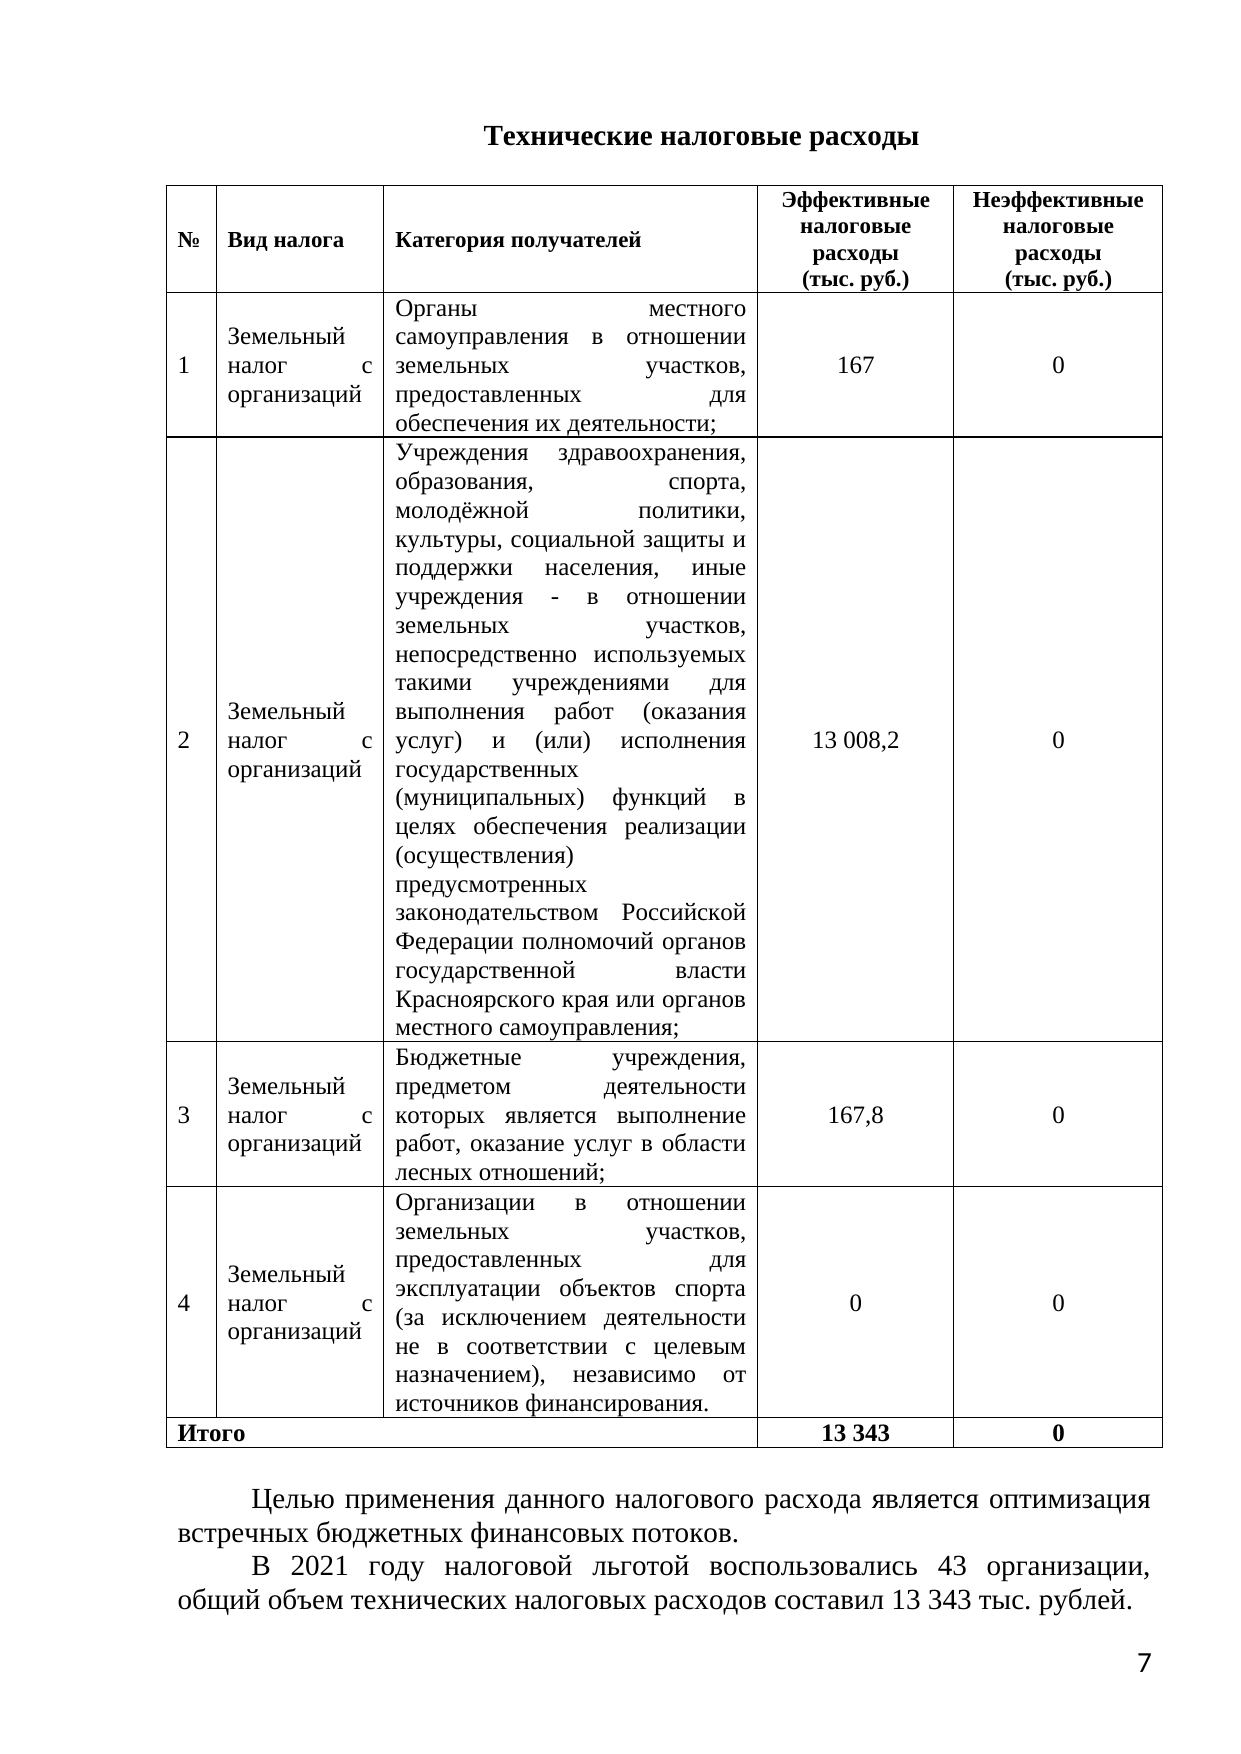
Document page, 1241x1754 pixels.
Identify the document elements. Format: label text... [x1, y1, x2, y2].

table_header № [167, 186, 216, 292]
table_cell 0 [758, 1187, 953, 1417]
table_header Вид налога [217, 186, 383, 292]
table_cell Учреждения здравоохранения, образования, спорта, молодёжной политики, культуры, социальной защиты и поддержки населения, иные учреждения - в отношении земельных участков, непосредственно используемых такими учреждениями для выполнения работ (оказания услуг) и (или) исполнения государственных (муниципальных) функций в целях обеспечения реализации (осуществления) предусмотренных законодательством Российской Федерации полномочий органов государственной власти Красноярского края или органов местного самоуправления; [384, 438, 757, 1041]
table_cell 0 [954, 1187, 1162, 1417]
table_cell 2 [167, 438, 216, 1041]
table_cell Организации в отношении земельных участков, предоставленных для эксплуатации объектов спорта (за исключением деятельности не в соответствии с целевым назначением), независимо от источников финансирования. [384, 1187, 757, 1417]
table_cell Земельный налог с организаций [217, 293, 383, 436]
table_cell 0 [954, 438, 1162, 1041]
table_header Неэффективные налоговые расходы (тыс. руб.) [954, 186, 1162, 292]
table_cell 13 008,2 [758, 438, 953, 1041]
table_header Эффективные налоговые расходы (тыс. руб.) [758, 186, 953, 292]
table_header Категория получателей [384, 186, 757, 292]
text Технические налоговые расходы [177, 118, 1152, 152]
table_cell Земельный налог с организаций [217, 1042, 383, 1186]
text В 2021 году налоговой льготой воспользовались 43 организации, общий объем технических налоговых расходов составил 13 343 тыс. рублей. [177, 1548, 1152, 1616]
table_cell Земельный налог с организаций [217, 1187, 383, 1417]
table_cell 1 [167, 293, 216, 436]
table_cell 4 [167, 1187, 216, 1417]
table_cell Земельный налог с организаций [217, 438, 383, 1041]
table_cell 13 343 [758, 1418, 953, 1447]
table_cell 0 [954, 293, 1162, 436]
table_cell 0 [954, 1042, 1162, 1186]
table_cell 3 [167, 1042, 216, 1186]
table_cell Органы местного самоуправления в отношении земельных участков, предоставленных для обеспечения их деятельности; [384, 293, 757, 436]
text Целью применения данного налогового расхода является оптимизация встречных бюджетных финансовых потоков. [177, 1481, 1152, 1548]
table_cell 0 [954, 1418, 1162, 1447]
table_cell Итого [167, 1418, 757, 1447]
table_cell 167,8 [758, 1042, 953, 1186]
table_cell Бюджетные учреждения, предметом деятельности которых является выполнение работ, оказание услуг в области лесных отношений; [384, 1042, 757, 1186]
table_cell 167 [758, 293, 953, 436]
